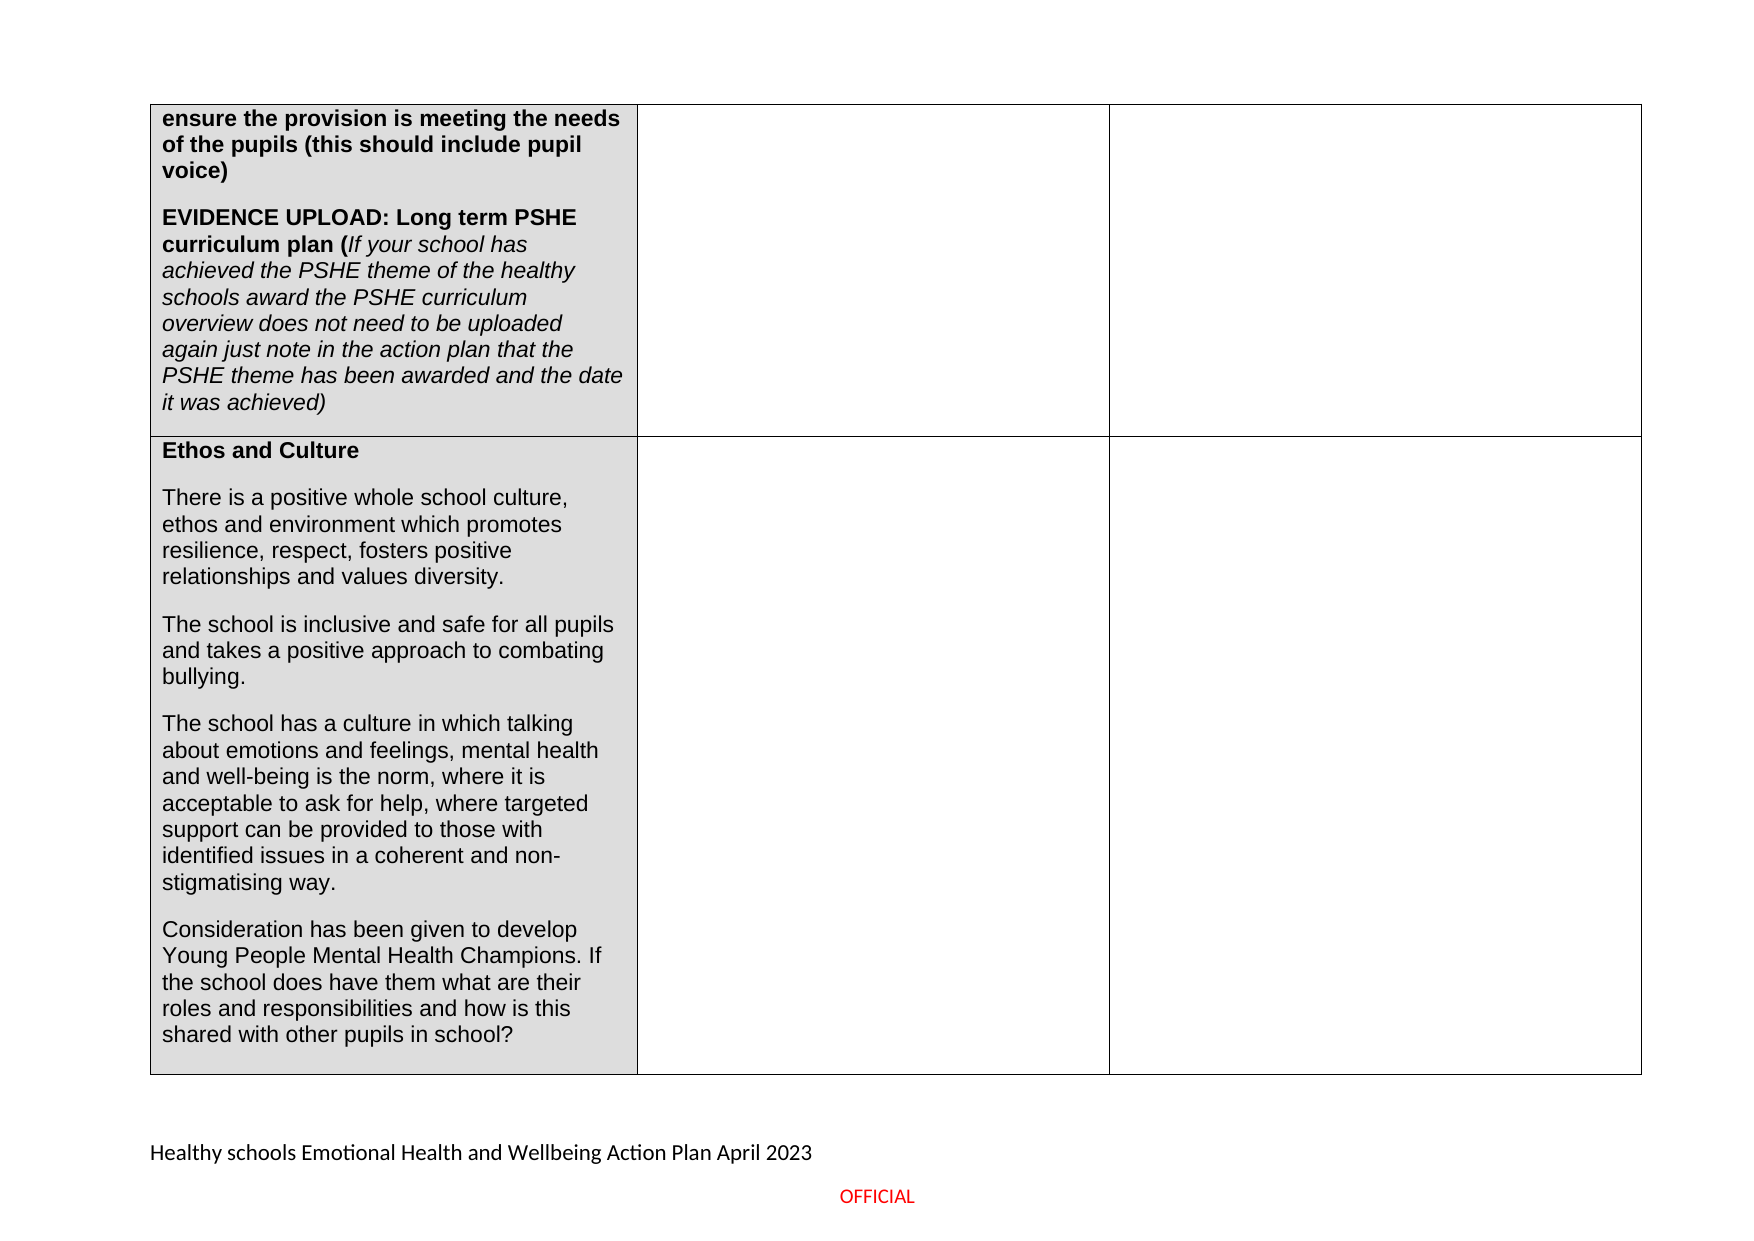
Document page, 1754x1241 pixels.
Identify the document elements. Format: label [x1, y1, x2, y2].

table_cell [151, 437, 637, 1074]
table_cell [1110, 105, 1641, 436]
table_cell [1110, 437, 1641, 1074]
table_cell [638, 437, 1109, 1074]
table_cell [638, 105, 1109, 436]
table_cell [151, 105, 637, 436]
